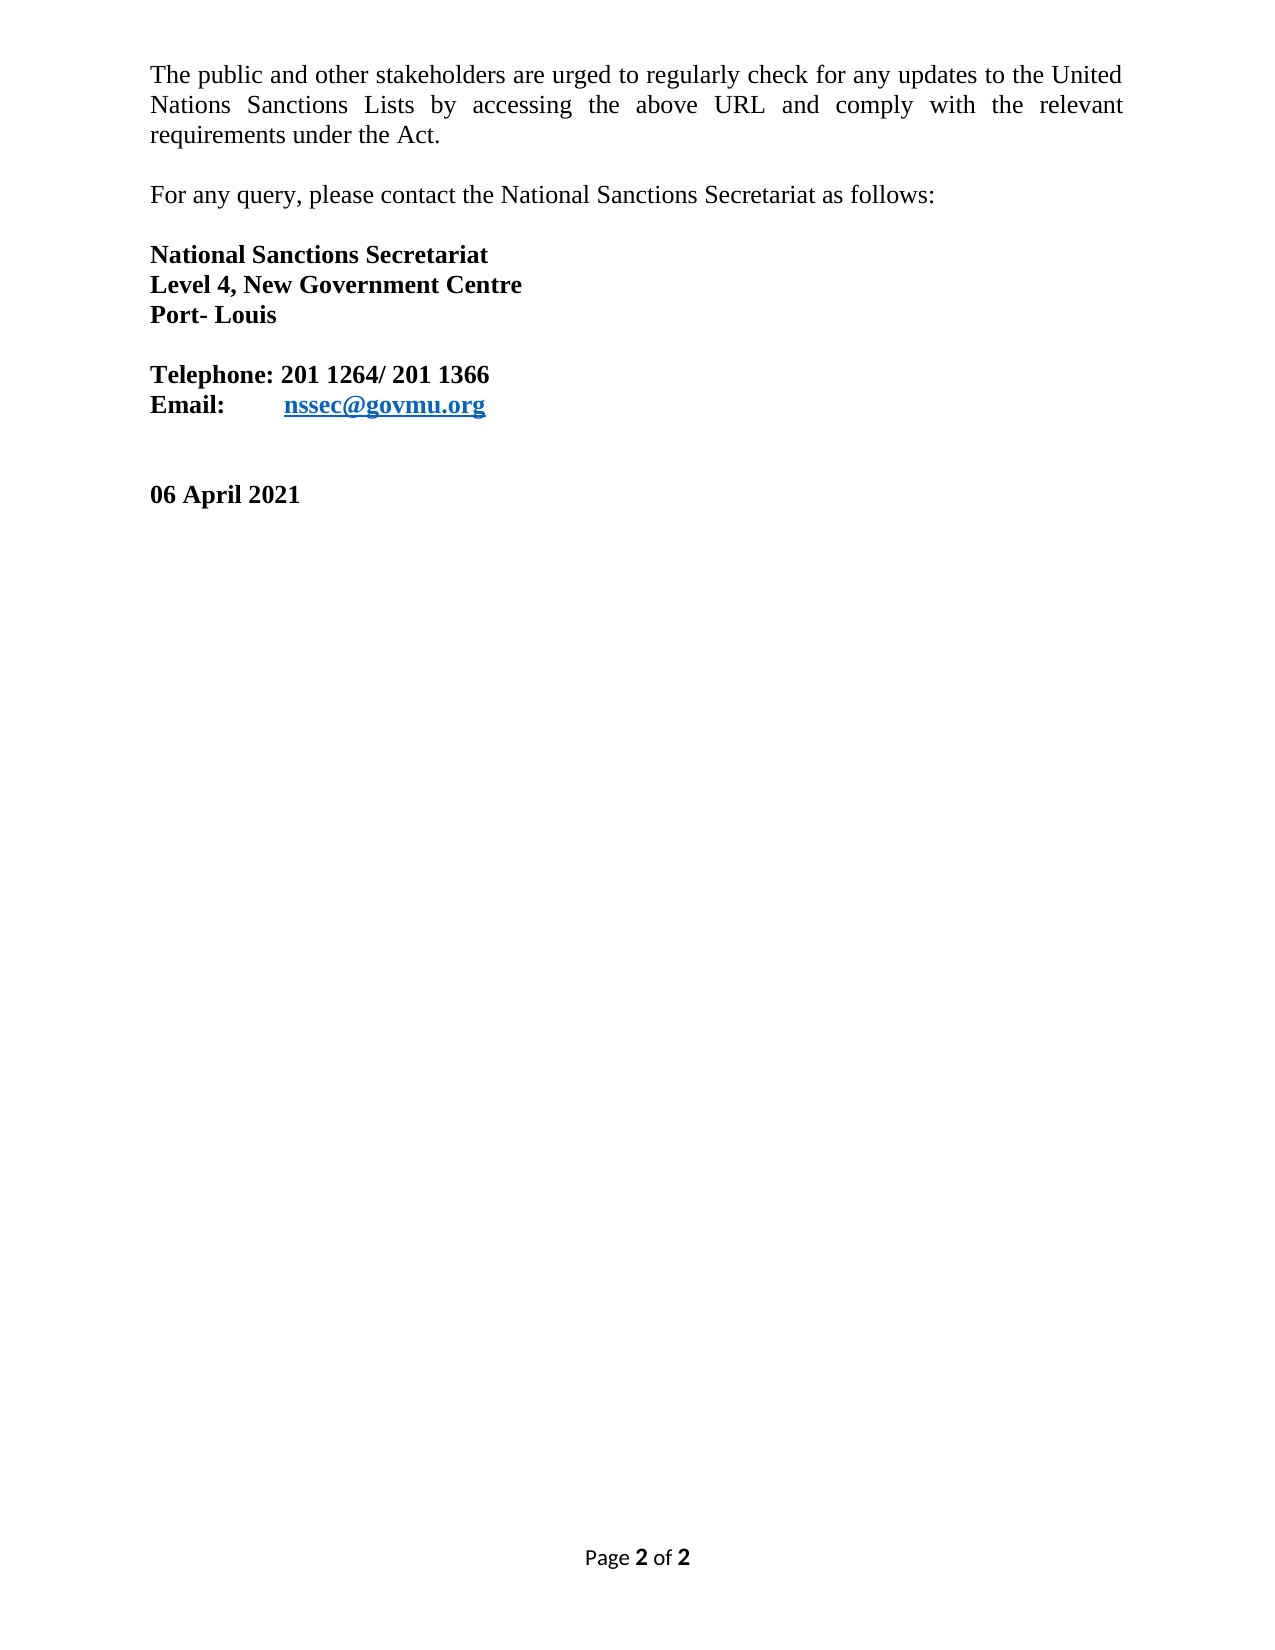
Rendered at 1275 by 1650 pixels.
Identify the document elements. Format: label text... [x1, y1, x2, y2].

text Level 4, New Government Centre [75, 269, 1125, 299]
text The public and other stakeholders are urged to regularly check for any updates to the United Nations Sanctions Lists by accessing the above URL and comply with the relevant requirements under the Act. [150, 59, 1125, 149]
text National Sanctions Secretariat [150, 239, 1125, 269]
text Email: nssec@govmu.org [150, 389, 1125, 419]
text Port- Louis [75, 299, 1125, 329]
text 06 April 2021 [150, 479, 1125, 509]
text For any query, please contact the National Sanctions Secretariat as follows: [150, 179, 1125, 209]
text Telephone: 201 1264/ 201 1366 [150, 359, 1125, 389]
